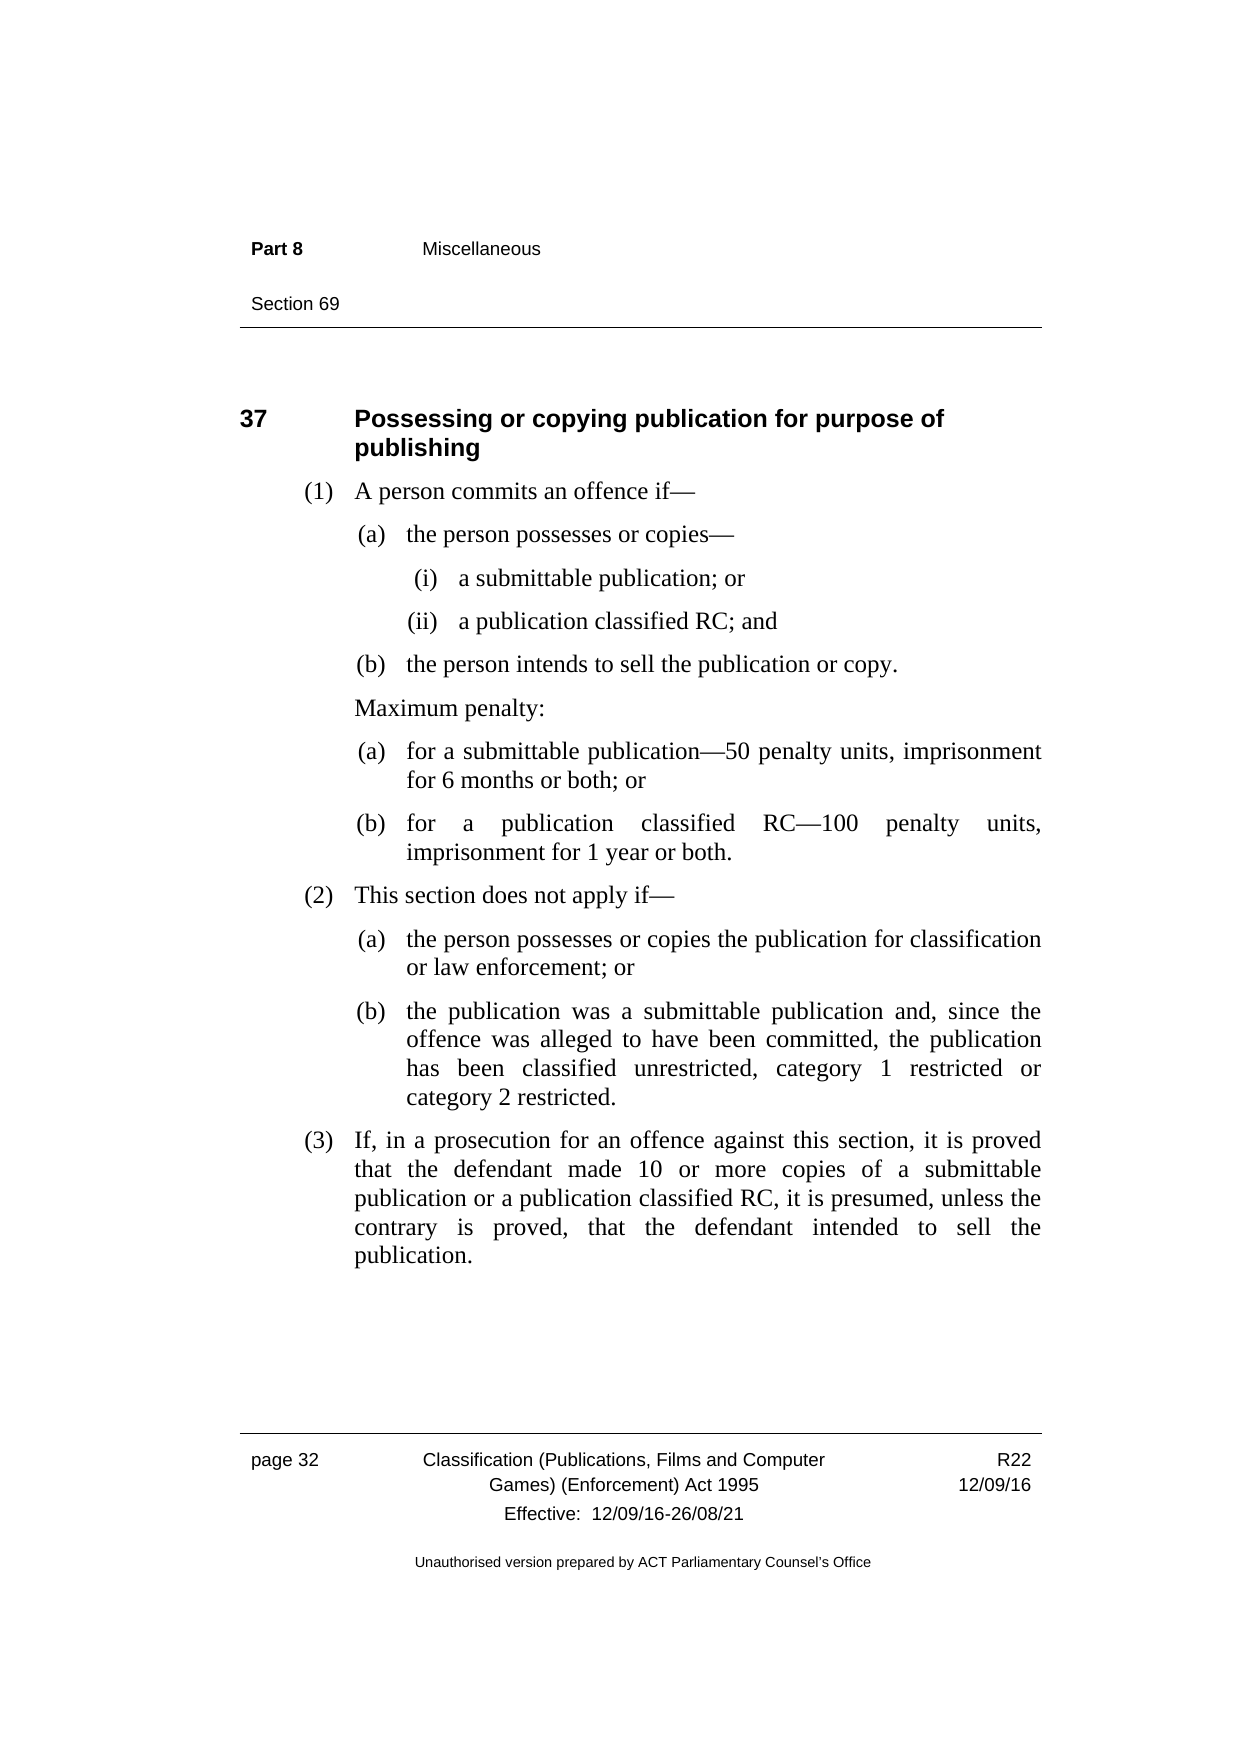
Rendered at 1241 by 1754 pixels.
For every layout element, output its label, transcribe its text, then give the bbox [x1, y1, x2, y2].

text (b) for a publication classified RC—100 penalty units, imprisonment for 1 year or both. [239, 808, 1042, 866]
text (3) If, in a prosecution for an offence against this section, it is proved that the defendant made 10 or more copies of a submittable publication or a publication classified RC, it is presumed, unless the contrary is proved, that the defendant intended to sell the publication. [239, 1125, 1042, 1269]
text (a) for a submittable publication—50 penalty units, imprisonment for 6 months or both; or [239, 736, 1042, 794]
text (b) the publication was a submittable publication and, since the offence was alleged to have been committed, the publication has been classified unrestricted, category 1 restricted or category 2 restricted. [239, 996, 1042, 1111]
text (1) A person commits an offence if— [239, 476, 1042, 505]
text (a) the person possesses or copies the publication for classification or law enforcement; or [239, 924, 1042, 981]
text (a) the person possesses or copies— [239, 519, 1042, 548]
text (ii) a publication classified RC; and [239, 606, 1042, 635]
text 37 Possessing or copying publication for purpose of publishing [239, 404, 1042, 462]
text (i) a submittable publication; or [239, 563, 1042, 592]
text (b) the person intends to sell the publication or copy. [239, 649, 1042, 678]
text Maximum penalty: [354, 693, 1042, 722]
text (2) This section does not apply if— [239, 880, 1042, 909]
